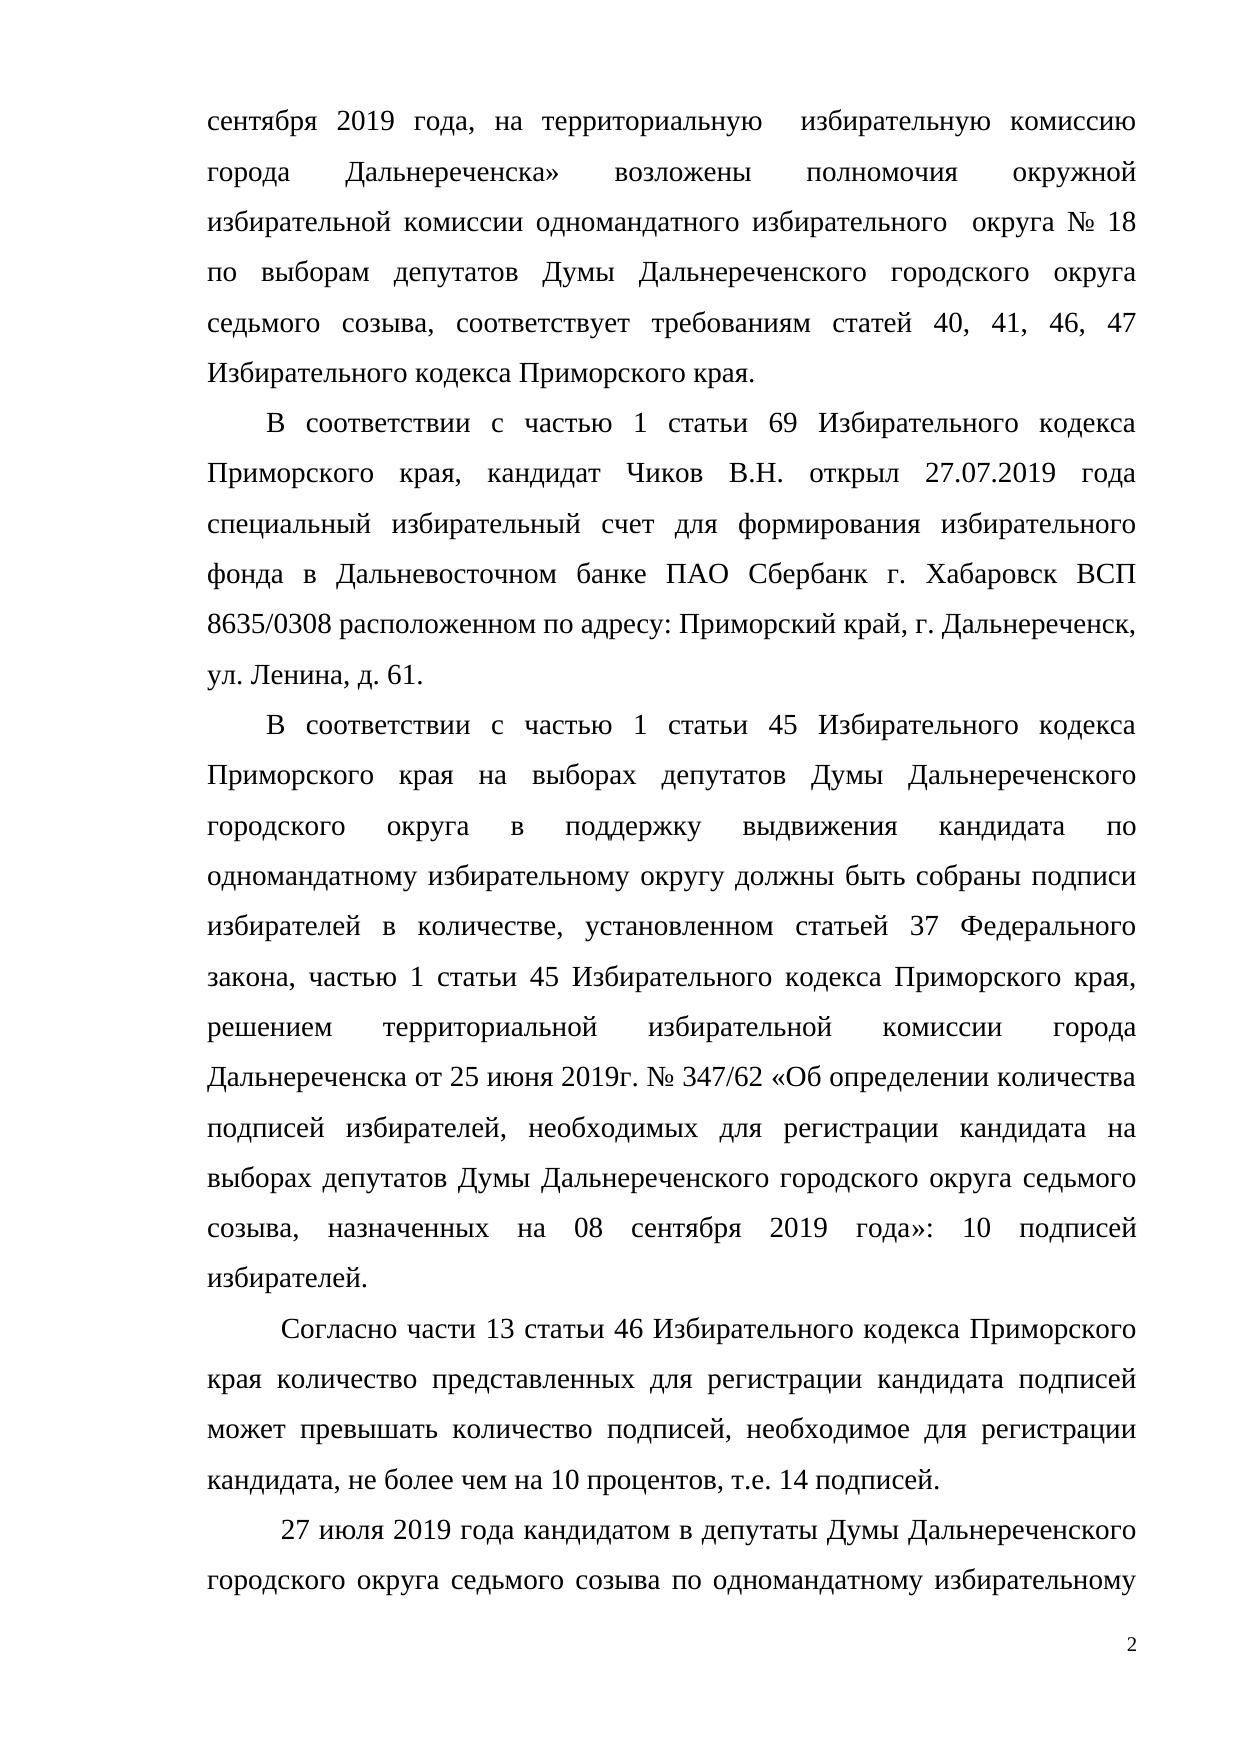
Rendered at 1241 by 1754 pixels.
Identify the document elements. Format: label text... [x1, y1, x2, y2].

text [207, 1512, 1137, 1596]
text В соответствии с частью 1 статьи 69 Избирательного кодекса Приморского края, кандидат Чиков В.Н. открыл 27.07.2019 года специальный избирательный счет для формирования избирательного фонда в Дальневосточном банке ПАО Сбербанк г. Хабаровск ВСП 8635/0308 расположенном по адресу: Приморский край, г. Дальнереченск, ул. Ленина, д. 61. [207, 405, 1137, 690]
text Согласно части 13 статьи 46 Избирательного кодекса Приморского края количество представленных для регистрации кандидата подписей может превышать количество подписей, необходимое для регистрации кандидата, не более чем на 10 процентов, т.е. 14 подписей. [207, 1311, 1137, 1495]
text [207, 103, 1137, 388]
text В соответствии с частью 1 статьи 45 Избирательного кодекса Приморского края на выборах депутатов Думы Дальнереченского городского округа в поддержку выдвижения кандидата по одномандатному избирательному округу должны быть собраны подписи избирателей в количестве, установленном статьей 37 Федерального закона, частью 1 статьи 45 Избирательного кодекса Приморского края, решением территориальной избирательной комиссии города Дальнереченска от 25 июня 2019г. № 347/62 «Об определении количества подписей избирателей, необходимых для регистрации кандидата на выборах депутатов Думы Дальнереченского городского округа седьмого созыва, назначенных на 08 сентября 2019 года»: 10 подписей избирателей. [207, 707, 1137, 1294]
